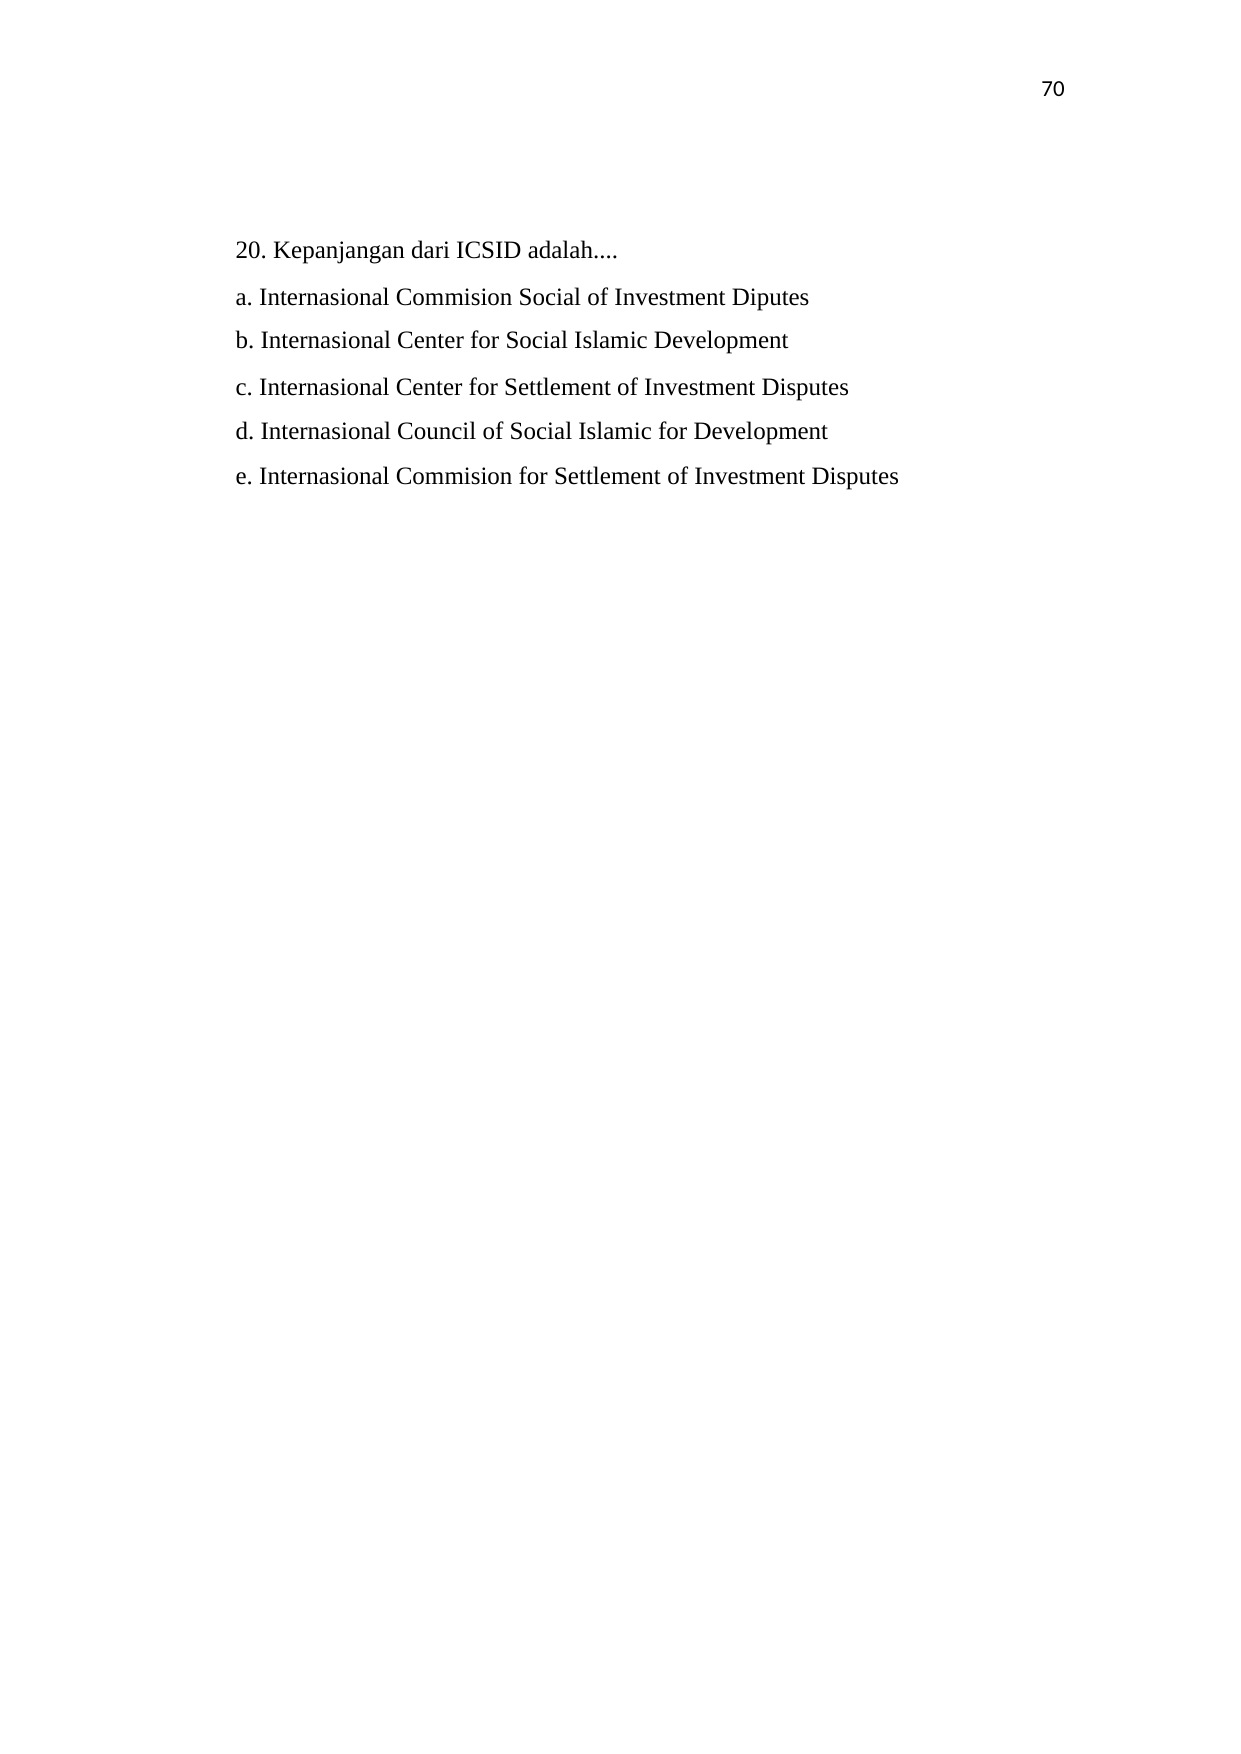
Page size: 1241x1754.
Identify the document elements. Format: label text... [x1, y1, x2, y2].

text e. Internasional Commision for Settlement of Investment Disputes [235, 461, 1090, 490]
text 20. Kepanjangan dari ICSID adalah.... [235, 235, 1090, 264]
text a. Internasional Commision Social of Investment Diputes b. Internasional Center for Social Islamic Development [235, 282, 810, 354]
text 70 [236, 74, 1064, 102]
text c. Internasional Center for Settlement of Investment Disputes d. Internasional Council of Social Islamic for Development [235, 372, 850, 445]
